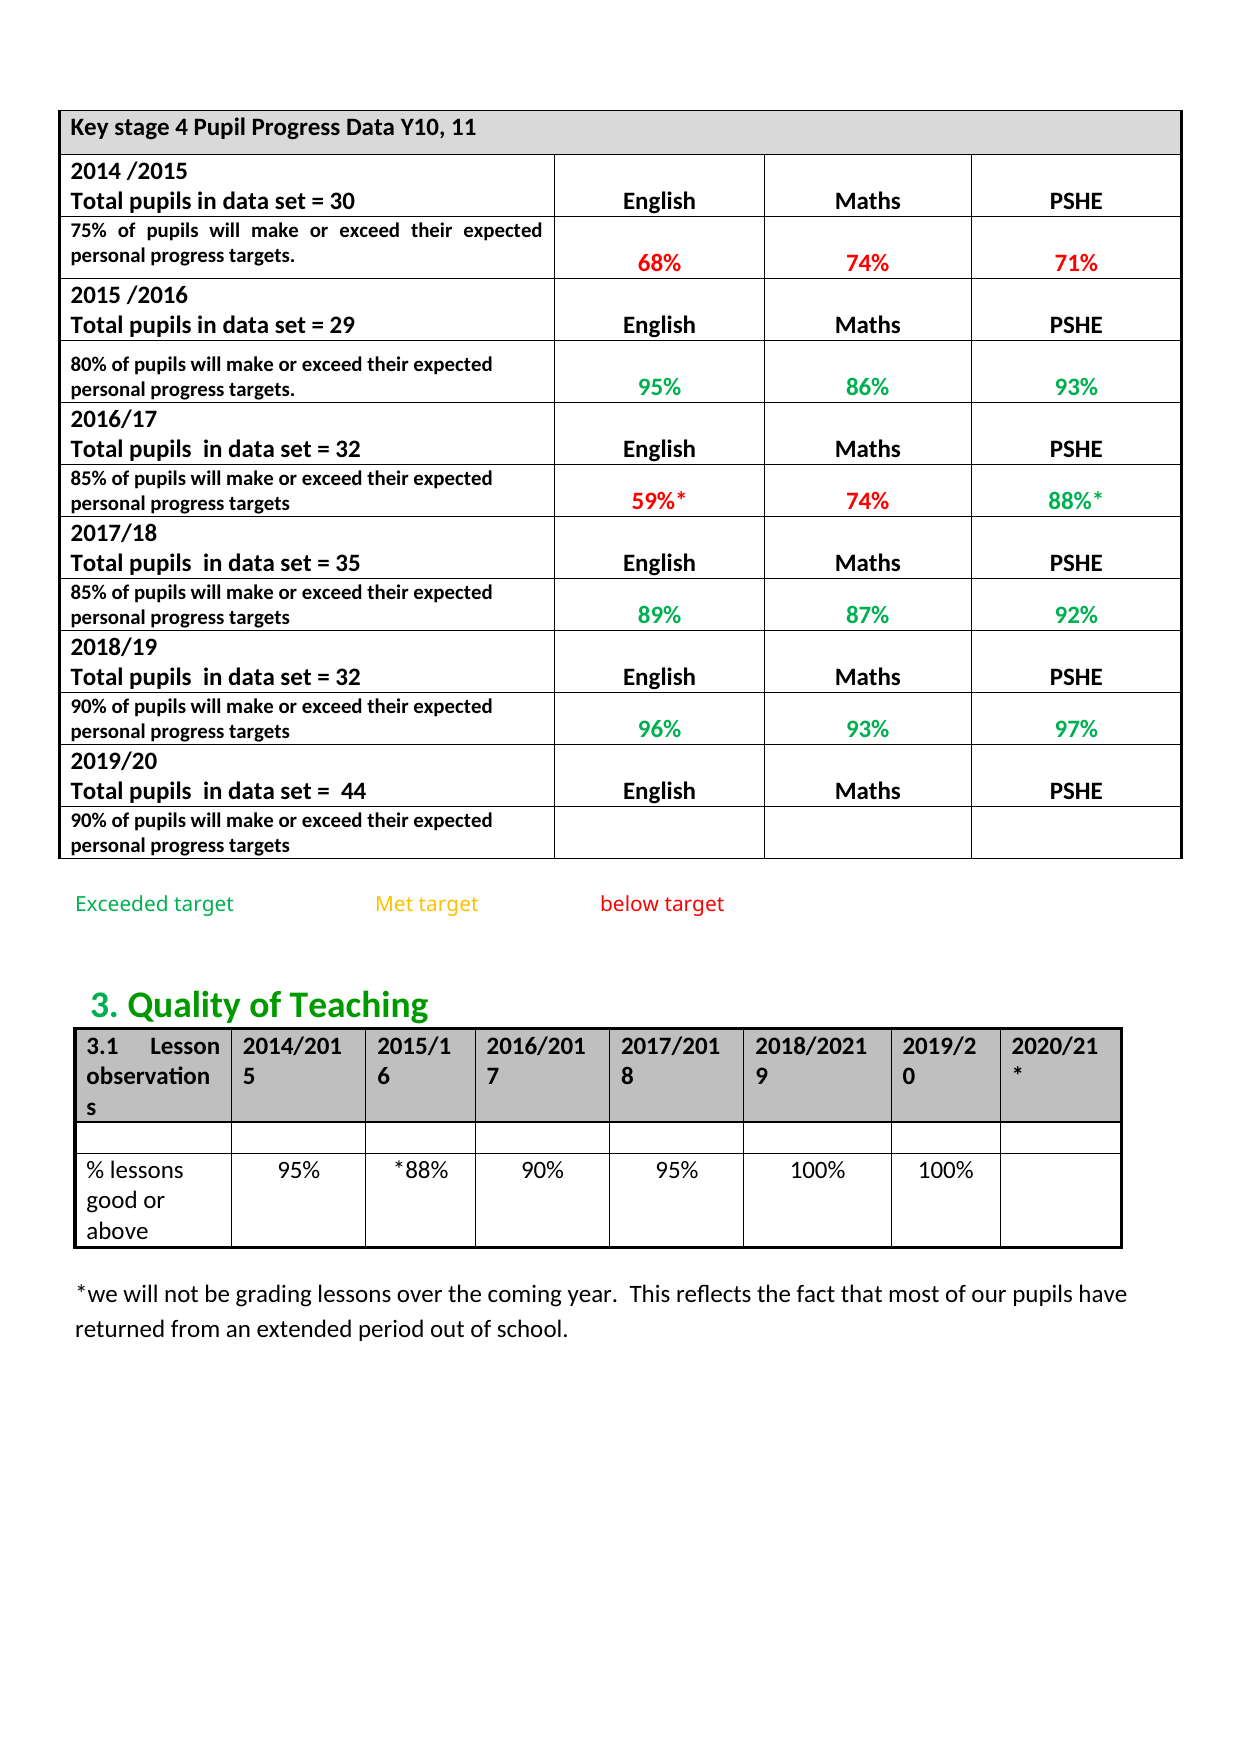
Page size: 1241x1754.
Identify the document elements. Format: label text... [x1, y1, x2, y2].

table_cell 90% of pupils will make or exceed their expected personal progress targets [61, 693, 554, 744]
table_cell Maths [765, 403, 971, 464]
table_header 2020/21* [1001, 1030, 1120, 1121]
table_cell 90% of pupils will make or exceed their expected personal progress targets [61, 807, 554, 858]
table_cell Maths [765, 517, 971, 578]
table_cell 92% [972, 579, 1180, 630]
table_cell [972, 807, 1180, 858]
table_cell Maths [765, 279, 971, 340]
table_cell PSHE [972, 155, 1180, 216]
text Exceeded target Met target below target [75, 889, 1165, 918]
table_cell English [555, 517, 764, 578]
table_cell [1001, 1123, 1120, 1153]
table_cell 68% [555, 217, 764, 278]
table_cell 2019/20 Total pupils in data set = 44 [61, 745, 554, 806]
table_cell 95% [610, 1154, 743, 1246]
table_cell 95% [555, 341, 764, 402]
table_cell 95% [232, 1154, 365, 1246]
table_cell [744, 1123, 891, 1153]
table_cell 86% [765, 341, 971, 402]
table_cell English [555, 745, 764, 806]
text *we will not be grading lessons over the coming year. This reflects the fact that most of our pupils have returned from an extended period out of school. [75, 1278, 1165, 1343]
table_cell PSHE [972, 745, 1180, 806]
table_cell [765, 807, 971, 858]
table_cell 97% [972, 693, 1180, 744]
table_cell 89% [555, 579, 764, 630]
table_cell 2015 /2016 Total pupils in data set = 29 [61, 279, 554, 340]
table_cell Maths [765, 631, 971, 692]
table_header 2017/2018 [610, 1030, 743, 1121]
table_cell 74% [765, 465, 971, 516]
table_cell [476, 1123, 609, 1153]
table_cell [892, 1123, 1000, 1153]
table_cell 93% [972, 341, 1180, 402]
table_cell PSHE [972, 631, 1180, 692]
table_cell PSHE [972, 279, 1180, 340]
table_header 3.1 Lesson observations [77, 1030, 231, 1121]
table_cell 71% [972, 217, 1180, 278]
table_cell 87% [765, 579, 971, 630]
table_cell 85% of pupils will make or exceed their expected personal progress targets [61, 465, 554, 516]
table_cell 88%* [972, 465, 1180, 516]
table_cell 100% [892, 1154, 1000, 1246]
table_cell % lessons good or above [77, 1154, 231, 1246]
table_header 2015/16 [366, 1030, 475, 1121]
table_header 2019/20 [892, 1030, 1000, 1121]
table_cell [366, 1123, 475, 1153]
table_cell English [555, 279, 764, 340]
table_cell 90% [476, 1154, 609, 1246]
table_cell PSHE [972, 517, 1180, 578]
table_header 2018/20219 [744, 1030, 891, 1121]
table_header Key stage 4 Pupil Progress Data Y10, 11 [61, 111, 1180, 154]
table_cell Maths [765, 745, 971, 806]
table_cell [610, 1123, 743, 1153]
list Quality of Teaching [90, 981, 1165, 1027]
table_cell *88% [366, 1154, 475, 1246]
table_header 2014/2015 [232, 1030, 365, 1121]
table_cell English [555, 155, 764, 216]
table_cell 85% of pupils will make or exceed their expected personal progress targets [61, 579, 554, 630]
table_cell 80% of pupils will make or exceed their expected personal progress targets. [61, 341, 554, 402]
table_cell 75% of pupils will make or exceed their expected personal progress targets. [61, 217, 554, 278]
table_cell 96% [555, 693, 764, 744]
table_cell 2018/19 Total pupils in data set = 32 [61, 631, 554, 692]
table_cell [232, 1123, 365, 1153]
table_cell 2014 /2015 Total pupils in data set = 30 [61, 155, 554, 216]
table_cell English [555, 631, 764, 692]
table_cell 2017/18 Total pupils in data set = 35 [61, 517, 554, 578]
table_cell 2016/17 Total pupils in data set = 32 [61, 403, 554, 464]
table_cell PSHE [972, 403, 1180, 464]
table_cell 74% [765, 217, 971, 278]
table_cell English [555, 403, 764, 464]
table_cell 59%* [555, 465, 764, 516]
table_cell [555, 807, 764, 858]
table_cell 93% [765, 693, 971, 744]
table_header 2016/2017 [476, 1030, 609, 1121]
table_cell 100% [744, 1154, 891, 1246]
table_cell [1001, 1154, 1120, 1246]
table_cell [77, 1123, 231, 1153]
table_cell Maths [765, 155, 971, 216]
